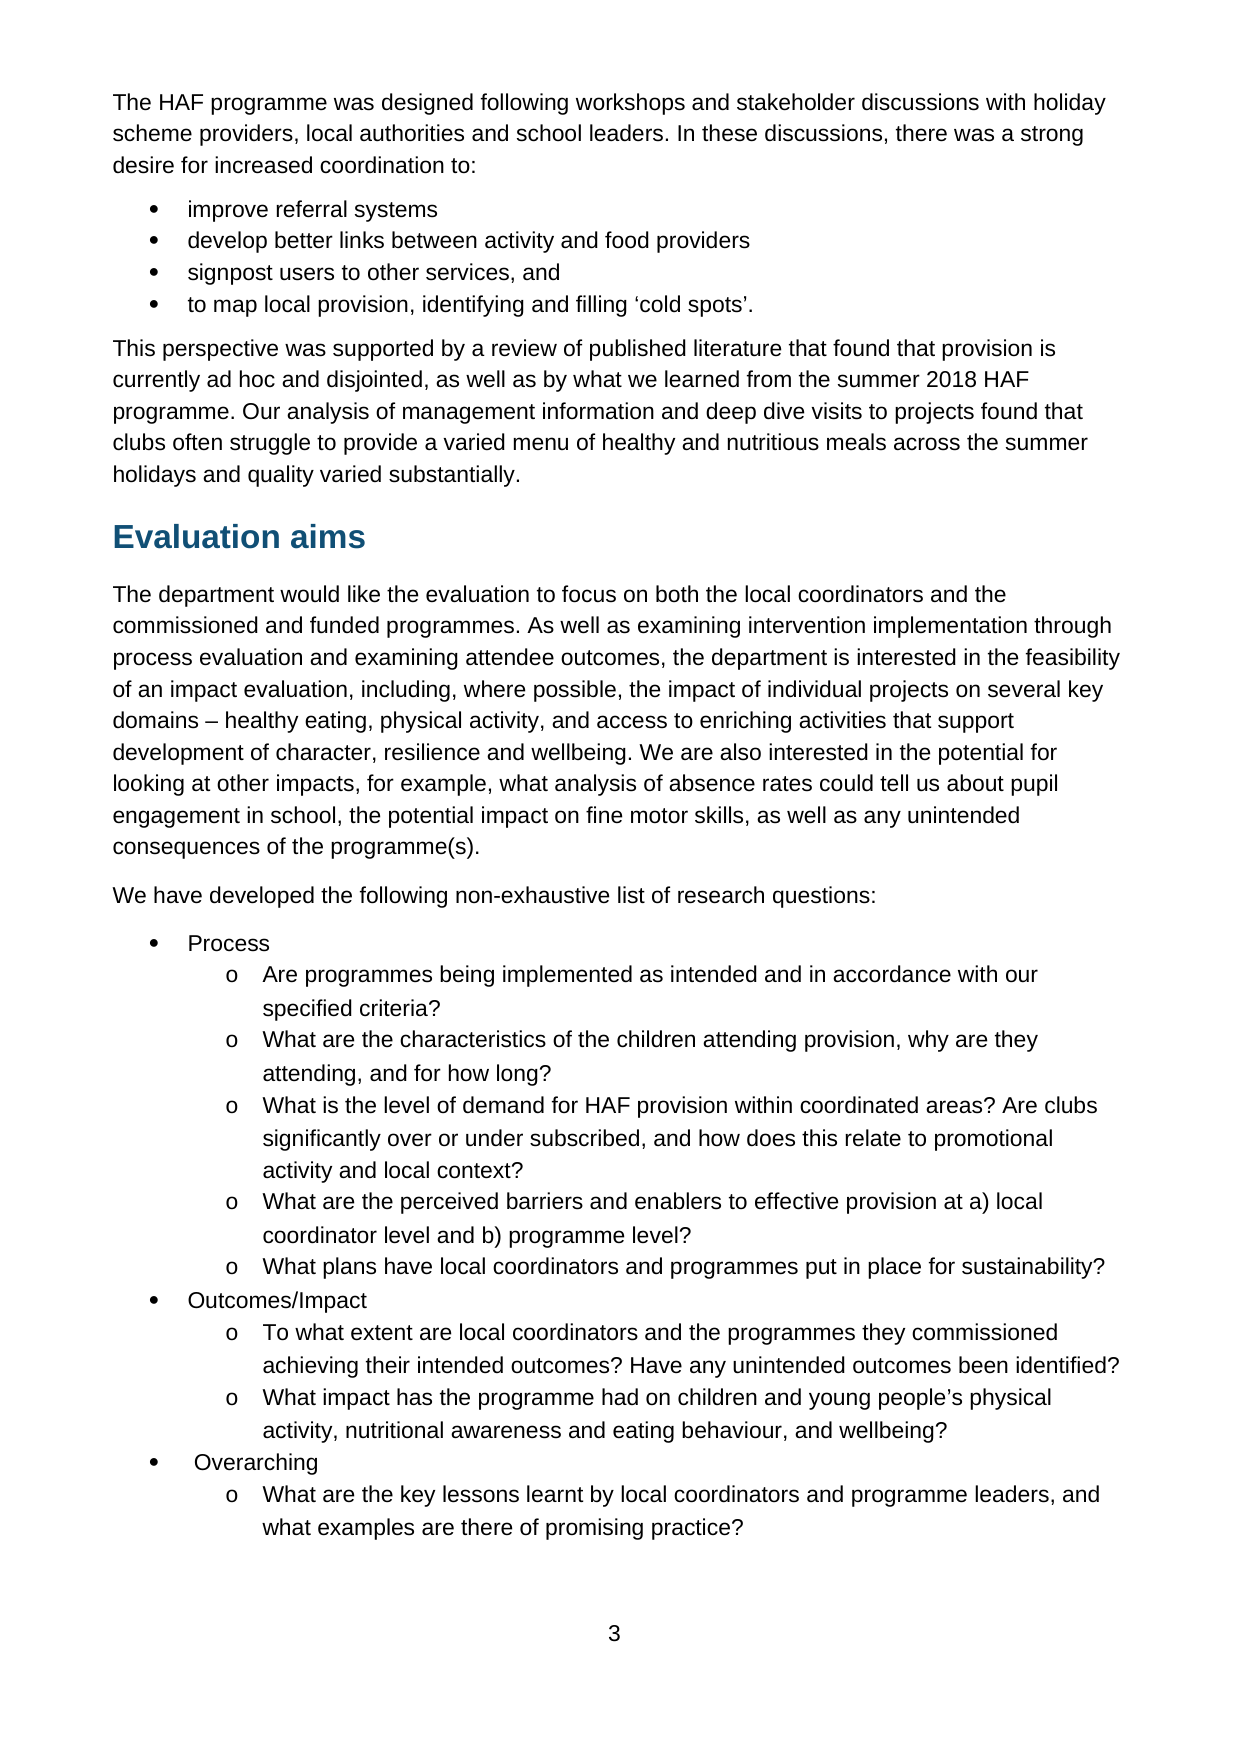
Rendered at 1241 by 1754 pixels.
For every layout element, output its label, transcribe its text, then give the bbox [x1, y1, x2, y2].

list Are programmes being implemented as intended and in accordance with our specified criteria? [225, 961, 1128, 1021]
list What impact has the programme had on children and young people’s physical activity, nutritional awareness and eating behaviour, and wellbeing? [225, 1384, 1128, 1444]
list What are the perceived barriers and enablers to effective provision at a) local coordinator level and b) programme level? [225, 1188, 1128, 1248]
list What is the level of demand for HAF provision within coordinated areas? Are clubs significantly over or under subscribed, and how does this relate to promotional activity and local context? [225, 1092, 1128, 1183]
subtitle Evaluation aims [112, 517, 1128, 556]
text The HAF programme was designed following workshops and stakeholder discussions with holiday scheme providers, local authorities and school leaders. In these discussions, there was a strong desire for increased coordination to: [112, 89, 1128, 178]
list develop better links between activity and food providers [150, 227, 1128, 254]
list Outcomes/Impact [150, 1287, 1128, 1314]
text The department would like the evaluation to focus on both the local coordinators and the commissioned and funded programmes. As well as examining intervention implementation through process evaluation and examining attendee outcomes, the department is interested in the feasibility of an impact evaluation, including, where possible, the impact of individual projects on several key domains – healthy eating, physical activity, and access to enriching activities that support development of character, resilience and wellbeing. We are also interested in the potential for looking at other impacts, for example, what analysis of absence rates could tell us about pupil engagement in school, the potential impact on fine motor skills, as well as any unintended consequences of the programme(s). [112, 581, 1128, 860]
text This perspective was supported by a review of published literature that found that provision is currently ad hoc and disjointed, as well as by what we learned from the summer 2018 HAF programme. Our analysis of management information and deep dive visits to projects found that clubs often struggle to provide a varied menu of healthy and nutritious meals across the summer holidays and quality varied substantially. [112, 334, 1128, 487]
list To what extent are local coordinators and the programmes they commissioned achieving their intended outcomes? Have any unintended outcomes been identified? [225, 1319, 1128, 1379]
list What plans have local coordinators and programmes put in place for sustainability? [225, 1253, 1128, 1282]
list Process [150, 930, 1128, 956]
list improve referral systems [150, 196, 1128, 222]
list Overarching [150, 1449, 1128, 1475]
list What are the characteristics of the children attending provision, why are they attending, and for how long? [225, 1026, 1128, 1086]
list to map local provision, identifying and filling ‘cold spots’. [150, 291, 1128, 317]
list What are the key lessons learnt by local coordinators and programme leaders, and what examples are there of promising practice? [225, 1481, 1128, 1541]
text We have developed the following non-exhaustive list of research questions: [112, 882, 1128, 908]
list signpost users to other services, and [150, 259, 1128, 285]
